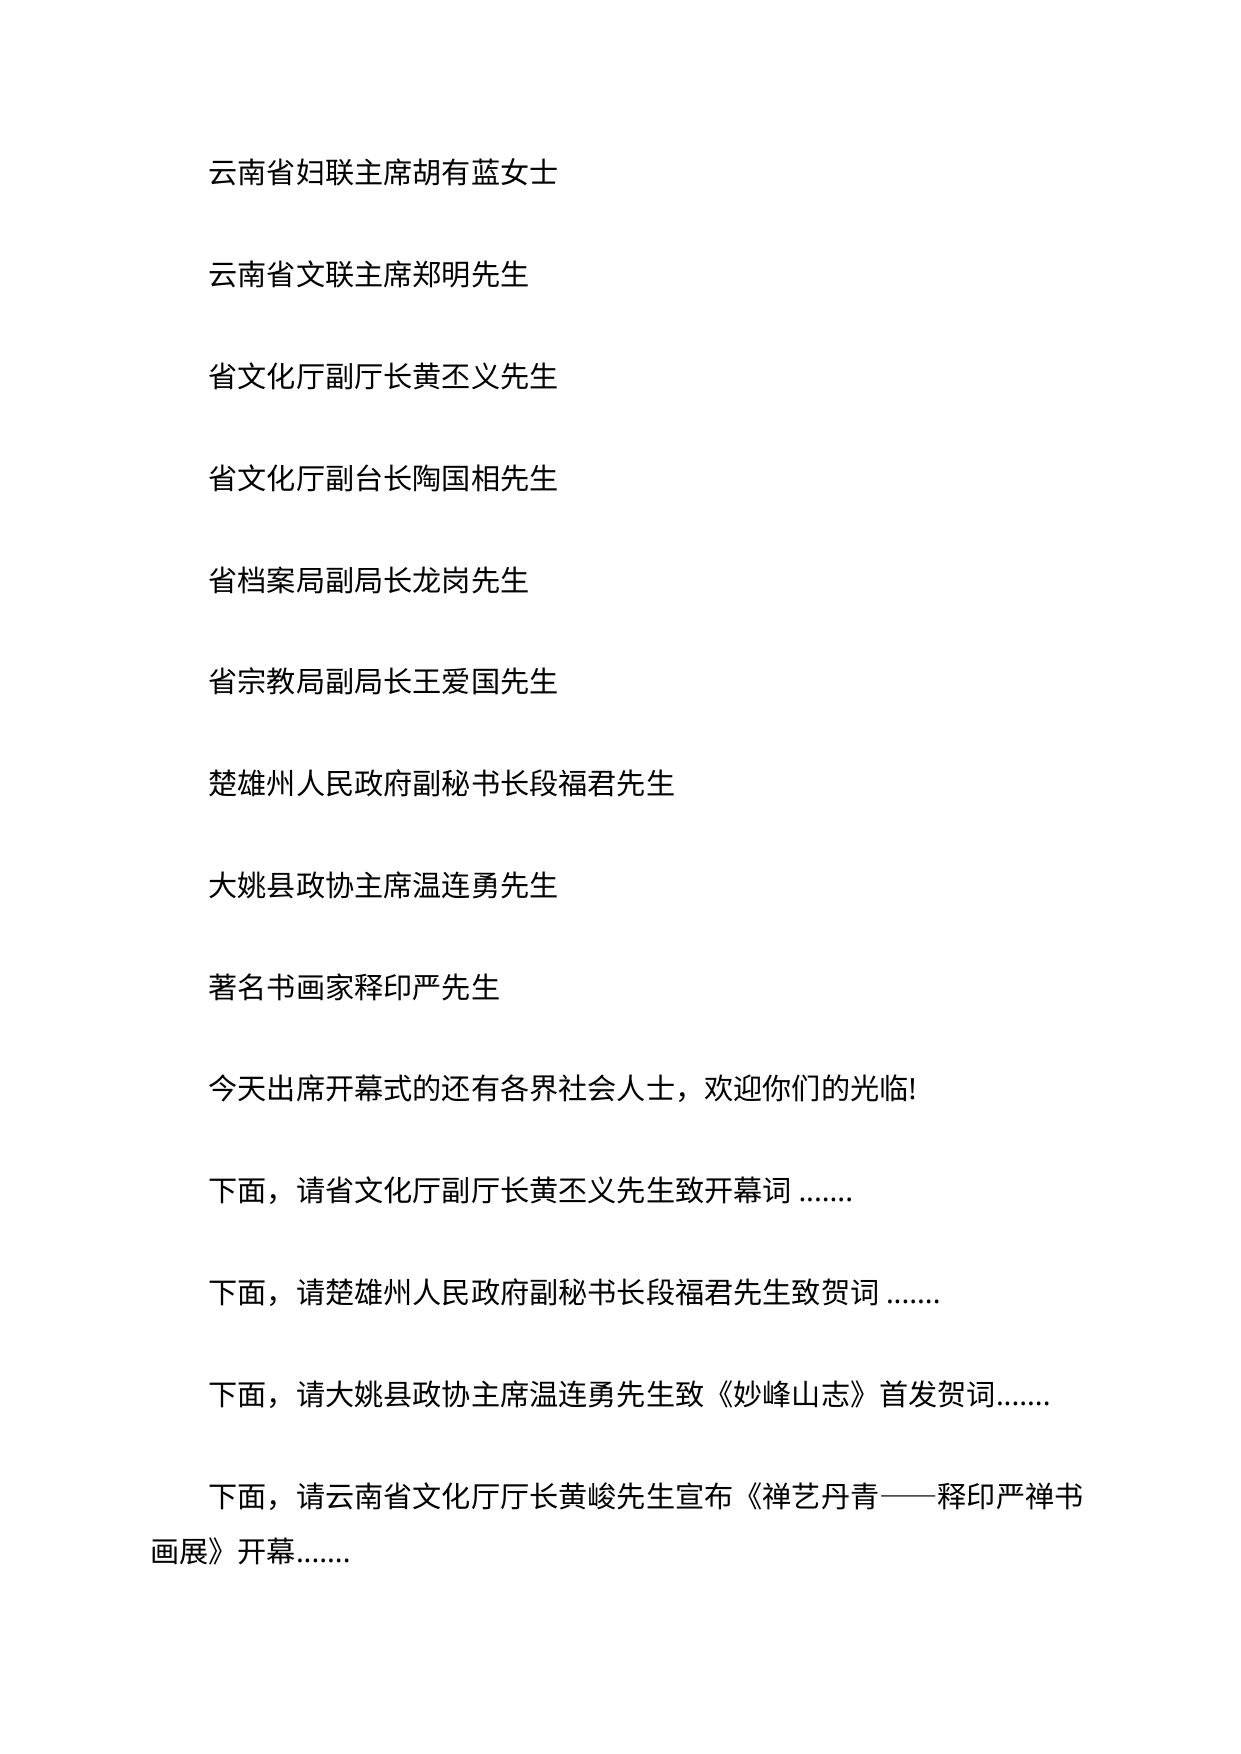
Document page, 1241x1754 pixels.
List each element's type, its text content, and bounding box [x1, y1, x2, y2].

text 大姚县政协主席温连勇先生 [150, 862, 1090, 905]
text 下面，请楚雄州人民政府副秘书长段福君先生致贺词 ....... [150, 1270, 1090, 1312]
text 云南省文联主席郑明先生 [150, 252, 1090, 294]
text 楚雄州人民政府副秘书长段福君先生 [150, 761, 1090, 803]
text 下面，请大姚县政协主席温连勇先生致《妙峰山志》首发贺词....... [150, 1372, 1090, 1414]
text 省宗教局副局长王爱国先生 [150, 659, 1090, 701]
text 今天出席开幕式的还有各界社会人士，欢迎你们的光临! [150, 1066, 1090, 1108]
text 下面，请云南省文化厅厅长黄峻先生宣布《禅艺丹青——释印严禅书画展》开幕....... [150, 1474, 1090, 1571]
text 省文化厅副厅长黄丕义先生 [150, 353, 1090, 396]
text 著名书画家释印严先生 [150, 964, 1090, 1006]
text 下面，请省文化厅副厅长黄丕义先生致开幕词 ....... [150, 1168, 1090, 1210]
text 省文化厅副台长陶国相先生 [150, 455, 1090, 498]
text 省档案局副局长龙岗先生 [150, 557, 1090, 599]
text 云南省妇联主席胡有蓝女士 [150, 150, 1090, 192]
